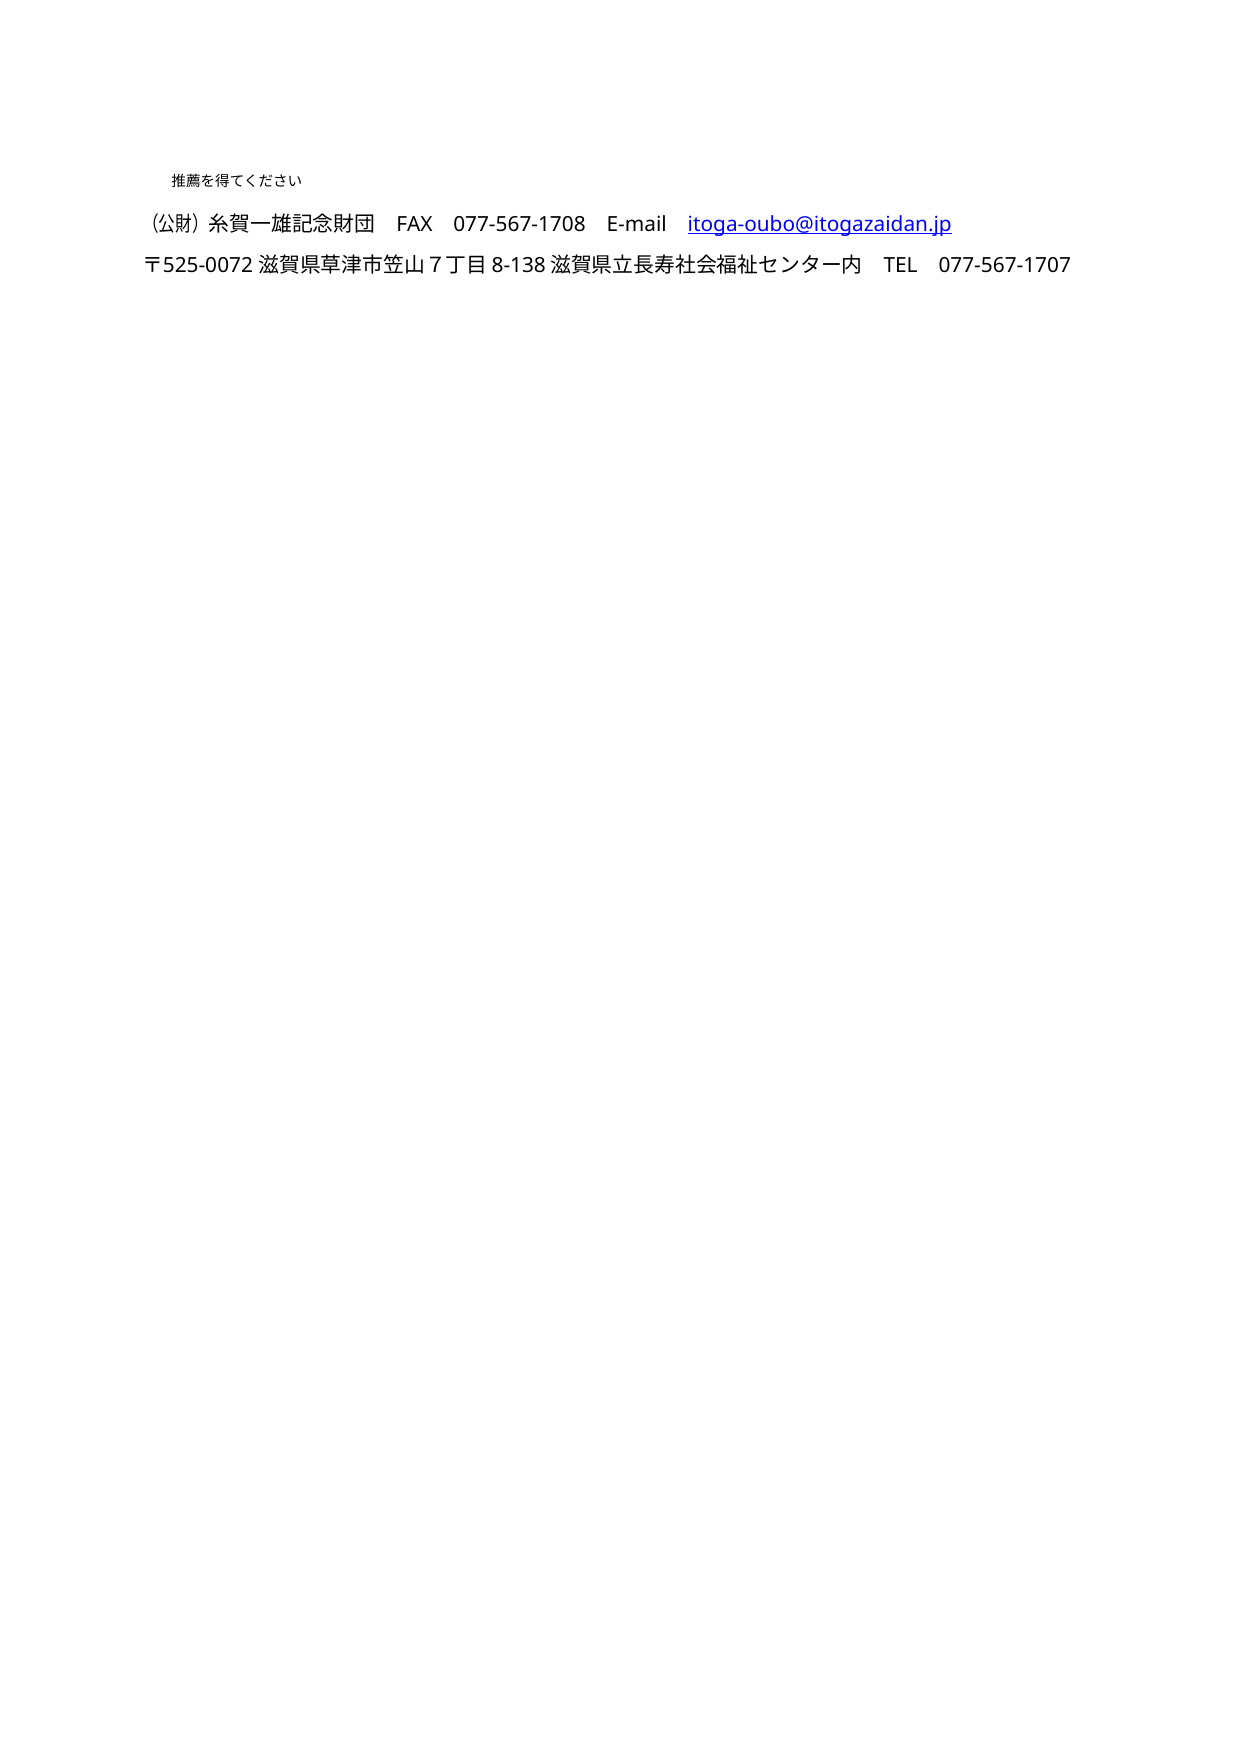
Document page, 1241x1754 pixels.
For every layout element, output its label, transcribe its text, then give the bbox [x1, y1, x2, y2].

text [142, 159, 1098, 201]
text 〒525-0072 滋賀県草津市笠山７丁目8-138滋賀県立長寿社会福祉センター内 TEL 077-567-1707 [142, 243, 1098, 284]
text （公財）糸賀一雄記念財団 FAX 077-567-1708 E-mail itoga-oubo@itogazaidan.jp [142, 201, 1098, 243]
